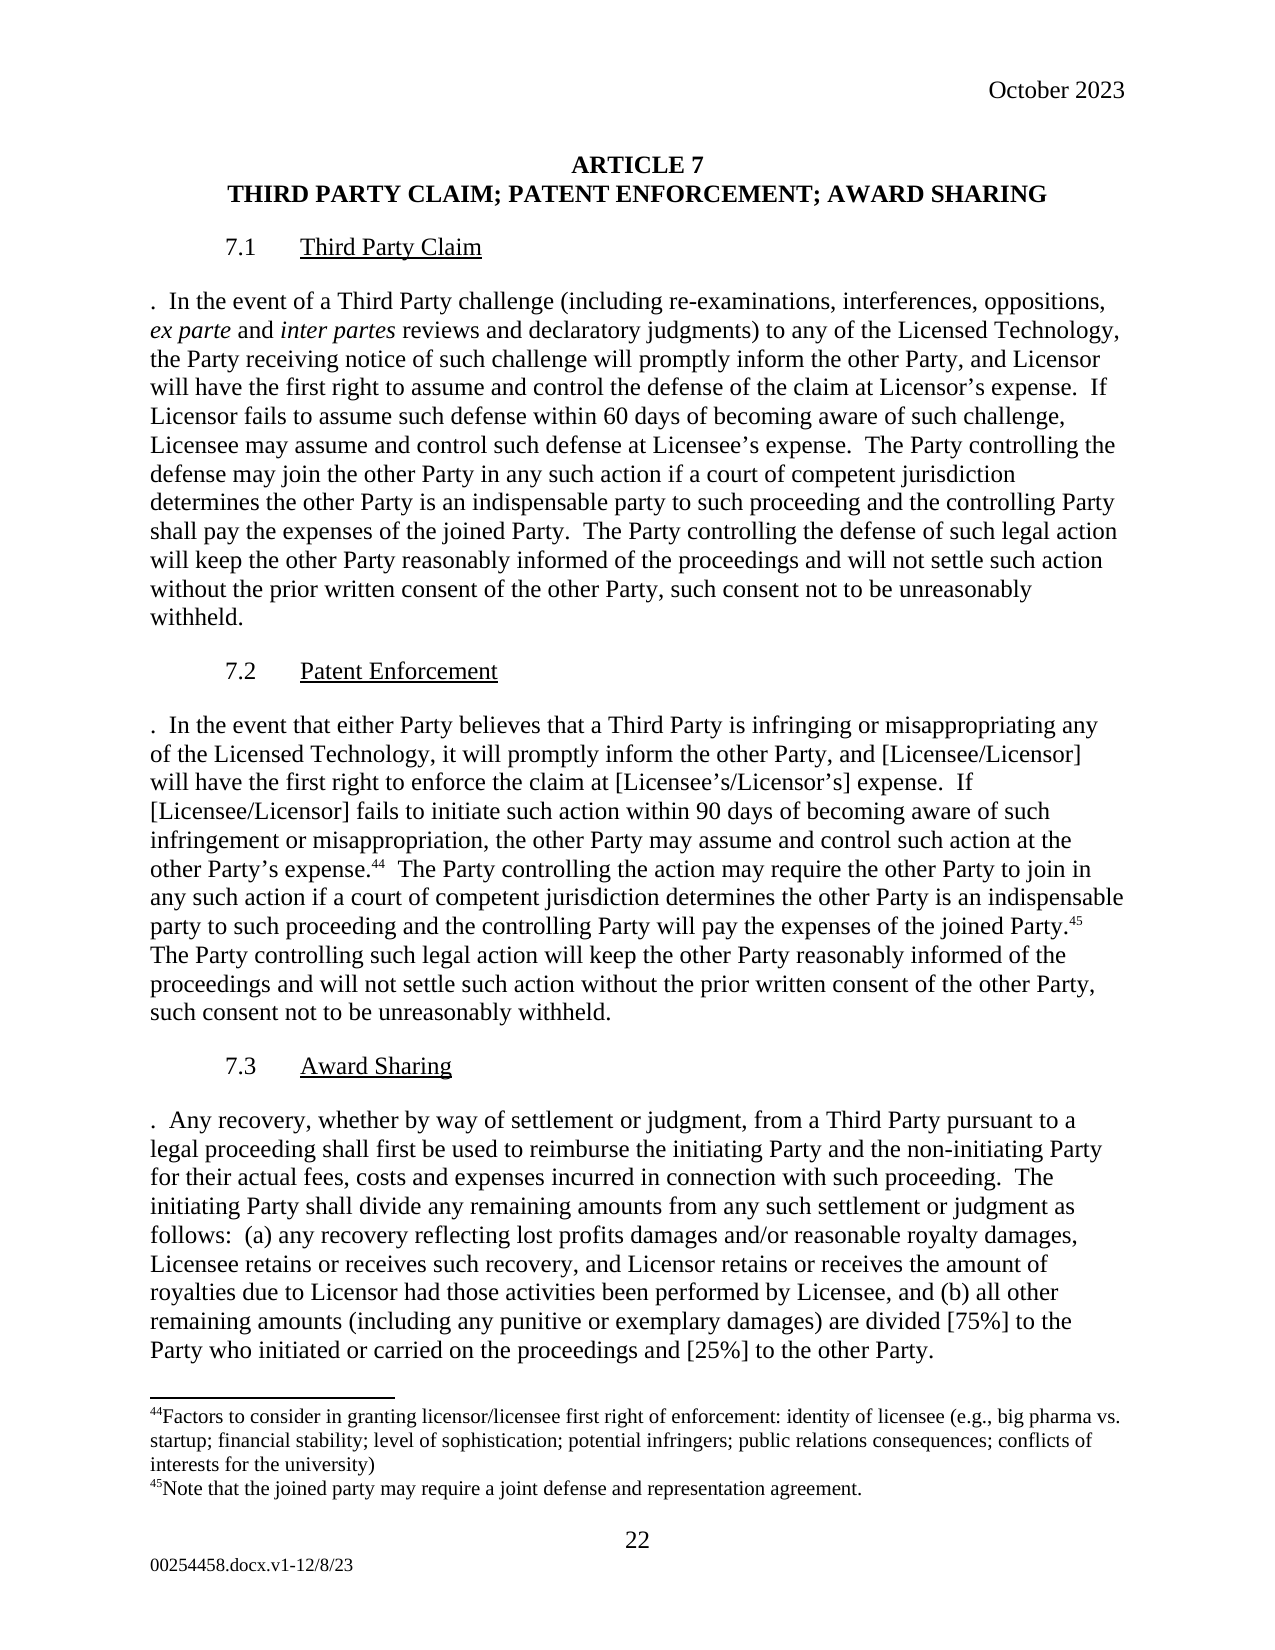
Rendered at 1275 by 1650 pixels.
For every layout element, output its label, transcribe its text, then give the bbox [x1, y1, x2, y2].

text . In the event of a Third Party challenge (including re-examinations, interferences, oppositions, ex parte and inter partes reviews and declaratory judgments) to any of the Licensed Technology, the Party receiving notice of such challenge will promptly inform the other Party, and Licensor will have the first right to assume and control the defense of the claim at Licensor’s expense. If Licensor fails to assume such defense within 60 days of becoming aware of such challenge, Licensee may assume and control such defense at Licensee’s expense. The Party controlling the defense may join the other Party in any such action if a court of competent jurisdiction determines the other Party is an indispensable party to such proceeding and the controlling Party shall pay the expenses of the joined Party. The Party controlling the defense of such legal action will keep the other Party reasonably informed of the proceedings and will not settle such action without the prior written consent of the other Party, such consent not to be unreasonably withheld. [150, 286, 1125, 631]
subtitle THIRD PARTY CLAIM; PATENT ENFORCEMENT; AWARD SHARING [150, 150, 1125, 207]
text . In the event that either Party believes that a Third Party is infringing or misappropriating any of the Licensed Technology, it will promptly inform the other Party, and [Licensee/Licensor] will have the first right to enforce the claim at [Licensee’s/Licensor’s] expense. If [Licensee/Licensor] fails to initiate such action within 90 days of becoming aware of such infringement or misappropriation, the other Party may assume and control such action at the other Party’s expense. The Party controlling the action may require the other Party to join in any such action if a court of competent jurisdiction determines the other Party is an indispensable party to such proceeding and the controlling Party will pay the expenses of the joined Party. The Party controlling such legal action will keep the other Party reasonably informed of the proceedings and will not settle such action without the prior written consent of the other Party, such consent not to be unreasonably withheld. [150, 710, 1125, 1026]
subtitle Third Party Claim [150, 232, 1125, 261]
subtitle Award Sharing [150, 1051, 1125, 1080]
subtitle Patent Enforcement [150, 656, 1125, 685]
text . Any recovery, whether by way of settlement or judgment, from a Third Party pursuant to a legal proceeding shall first be used to reimburse the initiating Party and the non-initiating Party for their actual fees, costs and expenses incurred in connection with such proceeding. The initiating Party shall divide any remaining amounts from any such settlement or judgment as follows: (a) any recovery reflecting lost profits damages and/or reasonable royalty damages, Licensee retains or receives such recovery, and Licensor retains or receives the amount of royalties due to Licensor had those activities been performed by Licensee, and (b) all other remaining amounts (including any punitive or exemplary damages) are divided [75%] to the Party who initiated or carried on the proceedings and [25%] to the other Party. [150, 1105, 1125, 1364]
